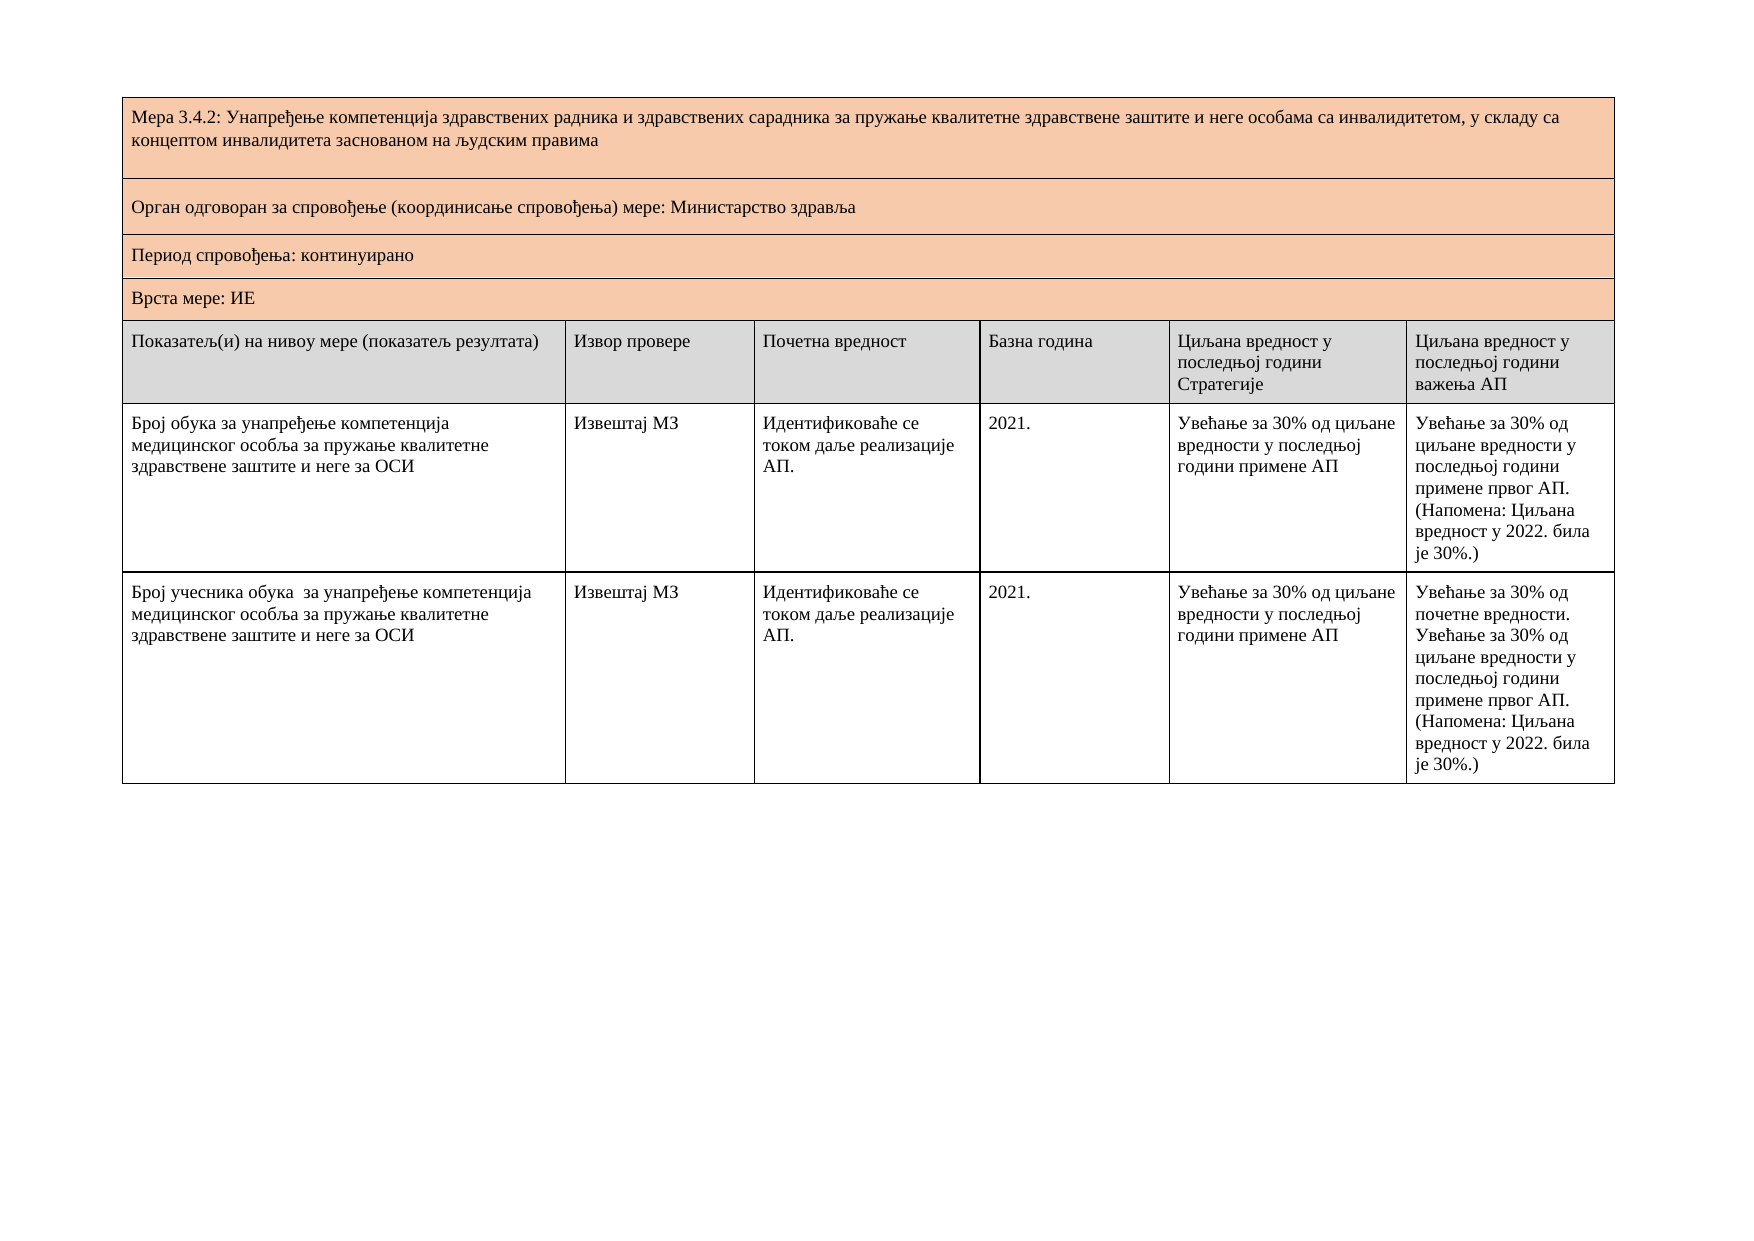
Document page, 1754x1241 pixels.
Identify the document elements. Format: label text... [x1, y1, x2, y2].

table_cell Увећање за 30% од циљане вредности у последњој години примене АП [1170, 573, 1406, 783]
table_cell 2021. [981, 404, 1169, 571]
table_cell Извештај МЗ [566, 573, 754, 783]
table_cell Циљaна вредност у последњој години Стратегије [1170, 321, 1406, 403]
table_cell Циљана вредност у последњој години важења АП [1407, 321, 1614, 403]
table_cell Извештај МЗ [566, 404, 754, 571]
table_cell 2021. [981, 573, 1169, 783]
table_header Мера 3.4.2: Унапређење компетенција здравствених радника и здравствених сарадника за пружање квалитетне здравствене заштите и неге особама са инвалидитетом, у складу са концептом инвалидитета заснованом на људским правима [123, 98, 1614, 178]
table_cell Врста мере: ИЕ [123, 279, 1614, 320]
table_cell Базна година [981, 321, 1169, 403]
table_cell Увећање за 30% од циљане вредности у последњој години примене првог АП. (Напомена: Циљана вредност у 2022. била је 30%.) [1407, 404, 1614, 571]
table_cell Показатељ(и) на нивоу мере (показатељ резултата) [123, 321, 565, 403]
table_cell Извор провере [566, 321, 754, 403]
table_cell Број учесника обука за унапређење компетенција медицинског особља за пружање квалитетне здравствене заштите и неге за ОСИ [123, 573, 565, 783]
table_cell Број обука за унапређење компетенција медицинског особља за пружање квалитетне здравствене заштите и неге за ОСИ [123, 404, 565, 571]
table_cell Идентификоваће се током даље реализације АП. [755, 573, 979, 783]
table_cell Орган oдговоран за спровођење (координисање спровођења) мере: Министарство здравља [123, 179, 1614, 234]
table_cell Период спровођења: континуирано [123, 235, 1614, 277]
table_cell Идентификоваће се током даље реализације АП. [755, 404, 979, 571]
table_cell Увећање за 30% од циљане вредности у последњој години примене АП [1170, 404, 1406, 571]
table_cell Почетна вредност [755, 321, 979, 403]
table_cell Увећање за 30% од почетне вредности. Увећање за 30% од циљане вредности у последњој години примене првог АП. (Напомена: Циљана вредност у 2022. била је 30%.) [1407, 573, 1614, 783]
